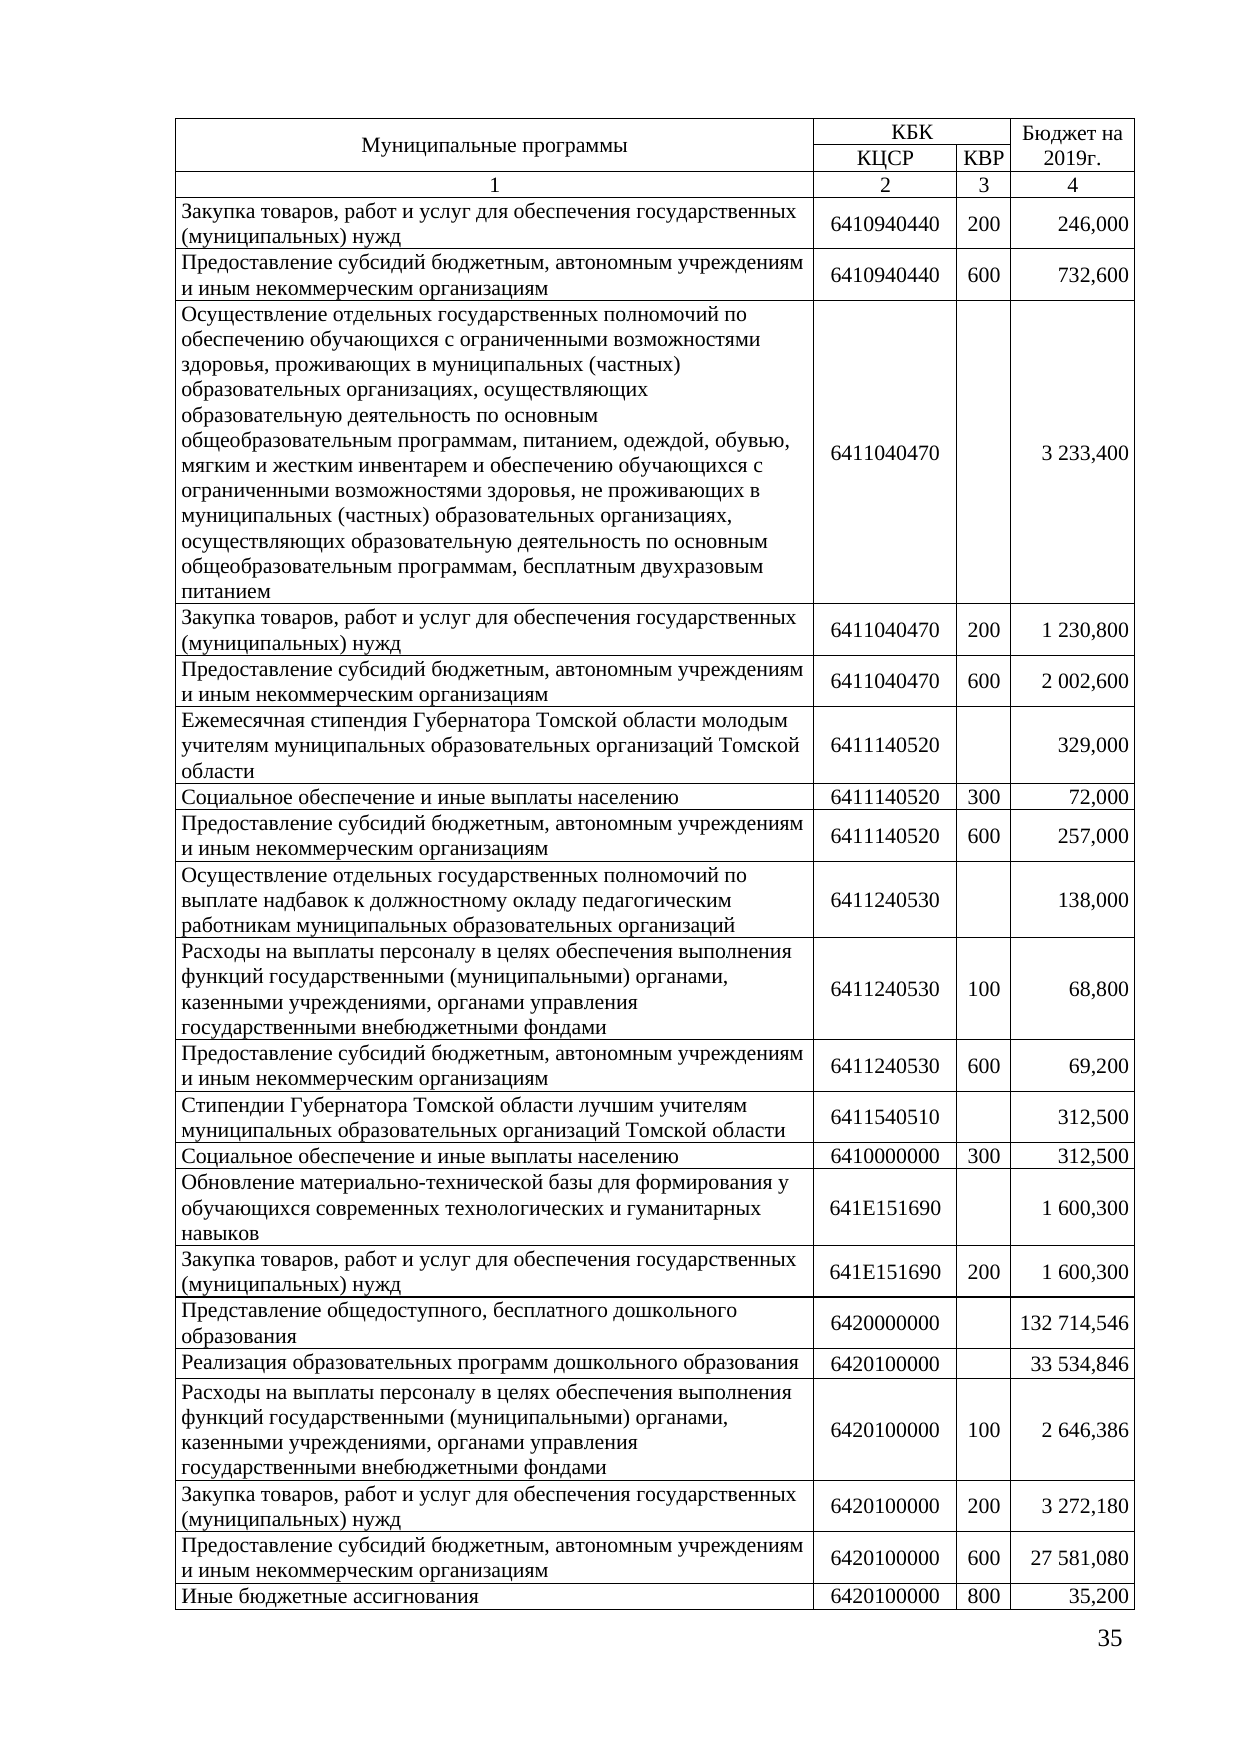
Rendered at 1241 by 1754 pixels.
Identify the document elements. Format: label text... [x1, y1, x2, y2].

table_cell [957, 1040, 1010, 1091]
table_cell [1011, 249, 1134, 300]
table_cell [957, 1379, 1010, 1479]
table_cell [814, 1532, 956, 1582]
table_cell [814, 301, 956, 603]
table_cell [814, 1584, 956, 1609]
table_cell 3 [957, 172, 1010, 197]
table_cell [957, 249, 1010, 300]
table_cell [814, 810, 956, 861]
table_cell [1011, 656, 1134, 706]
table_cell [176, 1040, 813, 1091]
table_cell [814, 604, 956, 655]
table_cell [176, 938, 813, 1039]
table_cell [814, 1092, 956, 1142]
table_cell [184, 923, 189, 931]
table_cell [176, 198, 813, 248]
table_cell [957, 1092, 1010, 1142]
table_cell 2 [814, 172, 956, 197]
table_cell 4 [1011, 172, 1134, 197]
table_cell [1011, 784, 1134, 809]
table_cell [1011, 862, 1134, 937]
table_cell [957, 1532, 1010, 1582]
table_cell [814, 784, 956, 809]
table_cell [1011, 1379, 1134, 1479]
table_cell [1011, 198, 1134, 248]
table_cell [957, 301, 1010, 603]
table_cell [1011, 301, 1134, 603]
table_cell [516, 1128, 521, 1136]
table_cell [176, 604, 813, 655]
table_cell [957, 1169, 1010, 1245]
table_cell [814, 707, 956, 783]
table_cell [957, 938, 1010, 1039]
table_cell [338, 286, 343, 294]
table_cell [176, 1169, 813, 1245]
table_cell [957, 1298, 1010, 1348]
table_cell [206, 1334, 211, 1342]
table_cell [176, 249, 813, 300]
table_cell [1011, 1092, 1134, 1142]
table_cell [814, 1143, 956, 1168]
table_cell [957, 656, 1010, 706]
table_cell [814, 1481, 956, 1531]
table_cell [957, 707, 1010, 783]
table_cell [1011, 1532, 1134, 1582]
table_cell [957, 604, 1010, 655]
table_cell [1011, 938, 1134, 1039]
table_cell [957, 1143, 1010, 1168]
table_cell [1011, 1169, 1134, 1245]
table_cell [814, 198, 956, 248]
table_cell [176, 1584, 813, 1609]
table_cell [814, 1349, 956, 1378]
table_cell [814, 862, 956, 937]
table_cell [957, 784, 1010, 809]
table_cell КВР [957, 145, 1010, 171]
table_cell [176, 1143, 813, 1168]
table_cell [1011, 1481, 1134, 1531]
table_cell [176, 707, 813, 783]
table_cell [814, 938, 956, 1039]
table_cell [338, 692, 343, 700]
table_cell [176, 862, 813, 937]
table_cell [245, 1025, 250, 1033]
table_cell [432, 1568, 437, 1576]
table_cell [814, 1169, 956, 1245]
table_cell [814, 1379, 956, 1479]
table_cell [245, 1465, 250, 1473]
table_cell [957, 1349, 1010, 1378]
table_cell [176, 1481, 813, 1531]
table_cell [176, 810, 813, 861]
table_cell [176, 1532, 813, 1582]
table_header КБК [814, 119, 1010, 144]
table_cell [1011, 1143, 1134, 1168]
table_cell КЦСР [814, 145, 956, 171]
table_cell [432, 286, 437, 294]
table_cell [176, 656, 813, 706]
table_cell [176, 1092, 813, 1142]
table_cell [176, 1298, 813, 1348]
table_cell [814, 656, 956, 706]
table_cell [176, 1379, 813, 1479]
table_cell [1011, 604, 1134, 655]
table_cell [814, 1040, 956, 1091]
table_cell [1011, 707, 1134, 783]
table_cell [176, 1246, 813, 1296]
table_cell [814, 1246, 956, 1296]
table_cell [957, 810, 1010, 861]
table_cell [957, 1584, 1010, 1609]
table_header Бюджет на 2019г. [1011, 119, 1134, 171]
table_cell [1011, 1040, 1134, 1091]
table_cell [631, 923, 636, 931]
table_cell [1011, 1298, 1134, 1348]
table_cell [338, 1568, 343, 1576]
table_cell 1 [176, 172, 813, 197]
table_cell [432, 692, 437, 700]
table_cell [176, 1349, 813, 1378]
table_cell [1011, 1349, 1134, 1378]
table_header Муниципальные программы [176, 119, 813, 171]
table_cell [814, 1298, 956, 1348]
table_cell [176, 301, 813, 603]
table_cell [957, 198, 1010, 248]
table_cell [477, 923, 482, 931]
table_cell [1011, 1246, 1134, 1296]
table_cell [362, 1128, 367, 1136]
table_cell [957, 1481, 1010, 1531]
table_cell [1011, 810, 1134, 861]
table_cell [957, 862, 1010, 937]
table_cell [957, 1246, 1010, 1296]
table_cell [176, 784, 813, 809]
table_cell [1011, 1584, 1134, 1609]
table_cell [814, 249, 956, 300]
